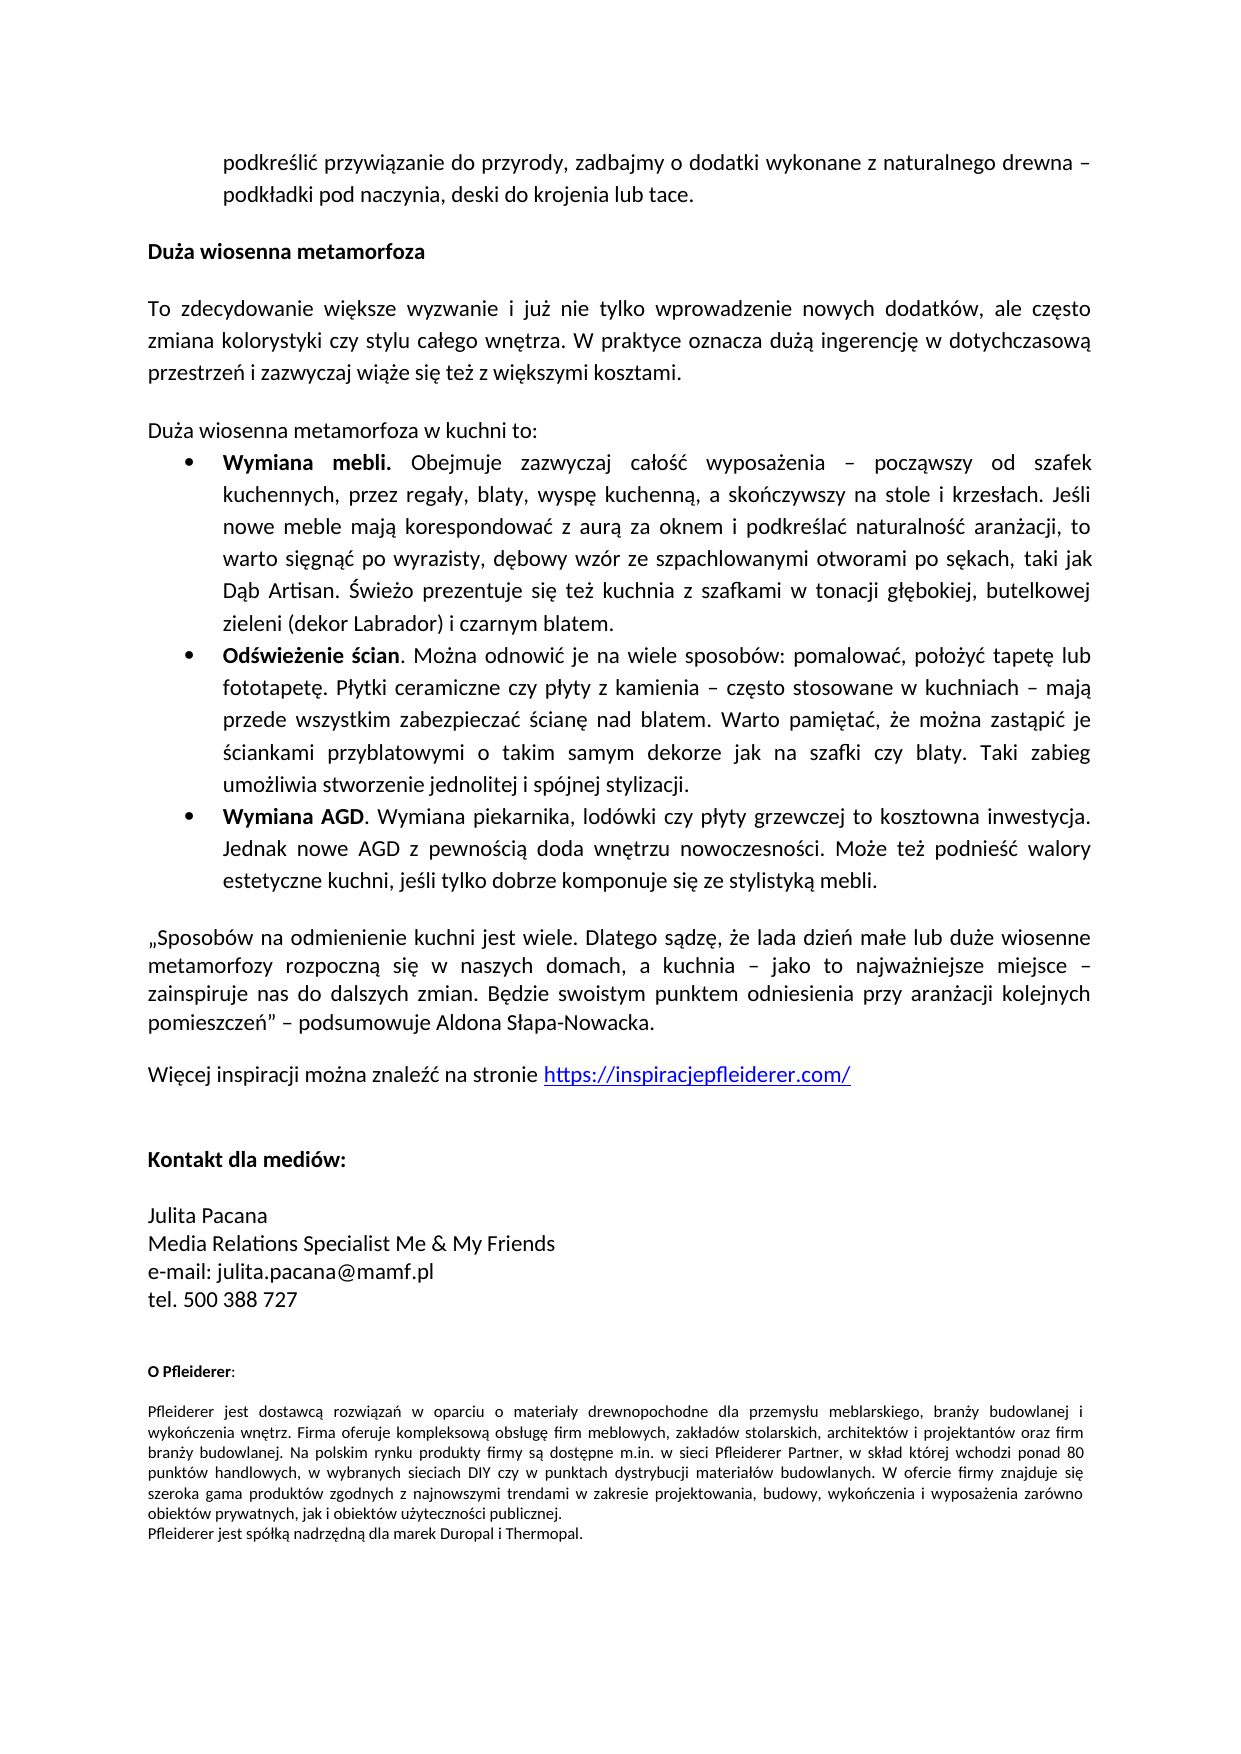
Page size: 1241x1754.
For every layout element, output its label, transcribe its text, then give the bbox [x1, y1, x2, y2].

text To zdecydowanie większe wyzwanie i już nie tylko wprowadzenie nowych dodatków, ale często zmiana kolorystyki czy stylu całego wnętrza. W praktyce oznacza dużą ingerencję w dotychczasową przestrzeń i zazwyczaj wiąże się też z większymi kosztami. [148, 294, 1093, 387]
text O Pfleiderer: [148, 1361, 1085, 1381]
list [185, 148, 1093, 208]
text e-mail: julita.pacana@mamf.pl [148, 1257, 1093, 1285]
list Odświeżenie ścian. Można odnowić je na wiele sposobów: pomalować, położyć tapetę lub fototapetę. Płytki ceramiczne czy płyty z kamienia – często stosowane w kuchniach – mają przede wszystkim zabezpieczać ścianę nad blatem. Warto pamiętać, że można zastąpić je ściankami przyblatowymi o takim samym dekorze jak na szafki czy blaty. Taki zabieg umożliwia stworzenie jednolitej i spójnej stylizacji. [185, 641, 1093, 798]
text tel. 500 388 727 [148, 1285, 1093, 1313]
text Więcej inspiracji można znaleźć na stronie https://inspiracjepfleiderer.com/ [148, 1061, 1093, 1089]
text Duża wiosenna metamorfoza [148, 237, 1093, 265]
list Wymiana mebli. Obejmuje zazwyczaj całość wyposażenia – począwszy od szafek kuchennych, przez regały, blaty, wyspę kuchenną, a skończywszy na stole i krzesłach. Jeśli nowe meble mają korespondować z aurą za oknem i podkreślać naturalność aranżacji, to warto sięgnąć po wyrazisty, dębowy wzór ze szpachlowanymi otworami po sękach, taki jak Dąb Artisan. Świeżo prezentuje się też kuchnia z szafkami w tonacji głębokiej, butelkowej zieleni (dekor Labrador) i czarnym blatem. [185, 448, 1093, 637]
text Media Relations Specialist Me & My Friends [148, 1229, 1093, 1257]
list Wymiana AGD. Wymiana piekarnika, lodówki czy płyty grzewczej to kosztowna inwestycja. Jednak nowe AGD z pewnością doda wnętrzu nowoczesności. Może też podnieść walory estetyczne kuchni, jeśli tylko dobrze komponuje się ze stylistyką mebli. [185, 802, 1093, 894]
text „Sposobów na odmienienie kuchni jest wiele. Dlatego sądzę, że lada dzień małe lub duże wiosenne metamorfozy rozpoczną się w naszych domach, a kuchnia – jako to najważniejsze miejsce – zainspiruje nas do dalszych zmian. Będzie swoistym punktem odniesienia przy aranżacji kolejnych pomieszczeń” – podsumowuje Aldona Słapa-Nowacka. [148, 923, 1093, 1036]
text Pfleiderer jest dostawcą rozwiązań w oparciu o materiały drewnopochodne dla przemysłu meblarskiego, branży budowlanej i wykończenia wnętrz. Firma oferuje kompleksową obsługę firm meblowych, zakładów stolarskich, architektów i projektantów oraz firm branży budowlanej. Na polskim rynku produkty firmy są dostępne m.in. w sieci Pfleiderer Partner, w skład której wchodzi ponad 80 punktów handlowych, w wybranych sieciach DIY czy w punktach dystrybucji materiałów budowlanych. W ofercie firmy znajduje się szeroka gama produktów zgodnych z najnowszymi trendami w zakresie projektowania, budowy, wykończenia i wyposażenia zarówno obiektów prywatnych, jak i obiektów użyteczności publicznej. [148, 1402, 1085, 1524]
text Julita Pacana [148, 1201, 1093, 1229]
text Duża wiosenna metamorfoza w kuchni to: [148, 416, 1093, 444]
text Kontakt dla mediów: [148, 1145, 1093, 1173]
text Pfleiderer jest spółką nadrzędną dla marek Duropal i Thermopal. [148, 1524, 1085, 1544]
